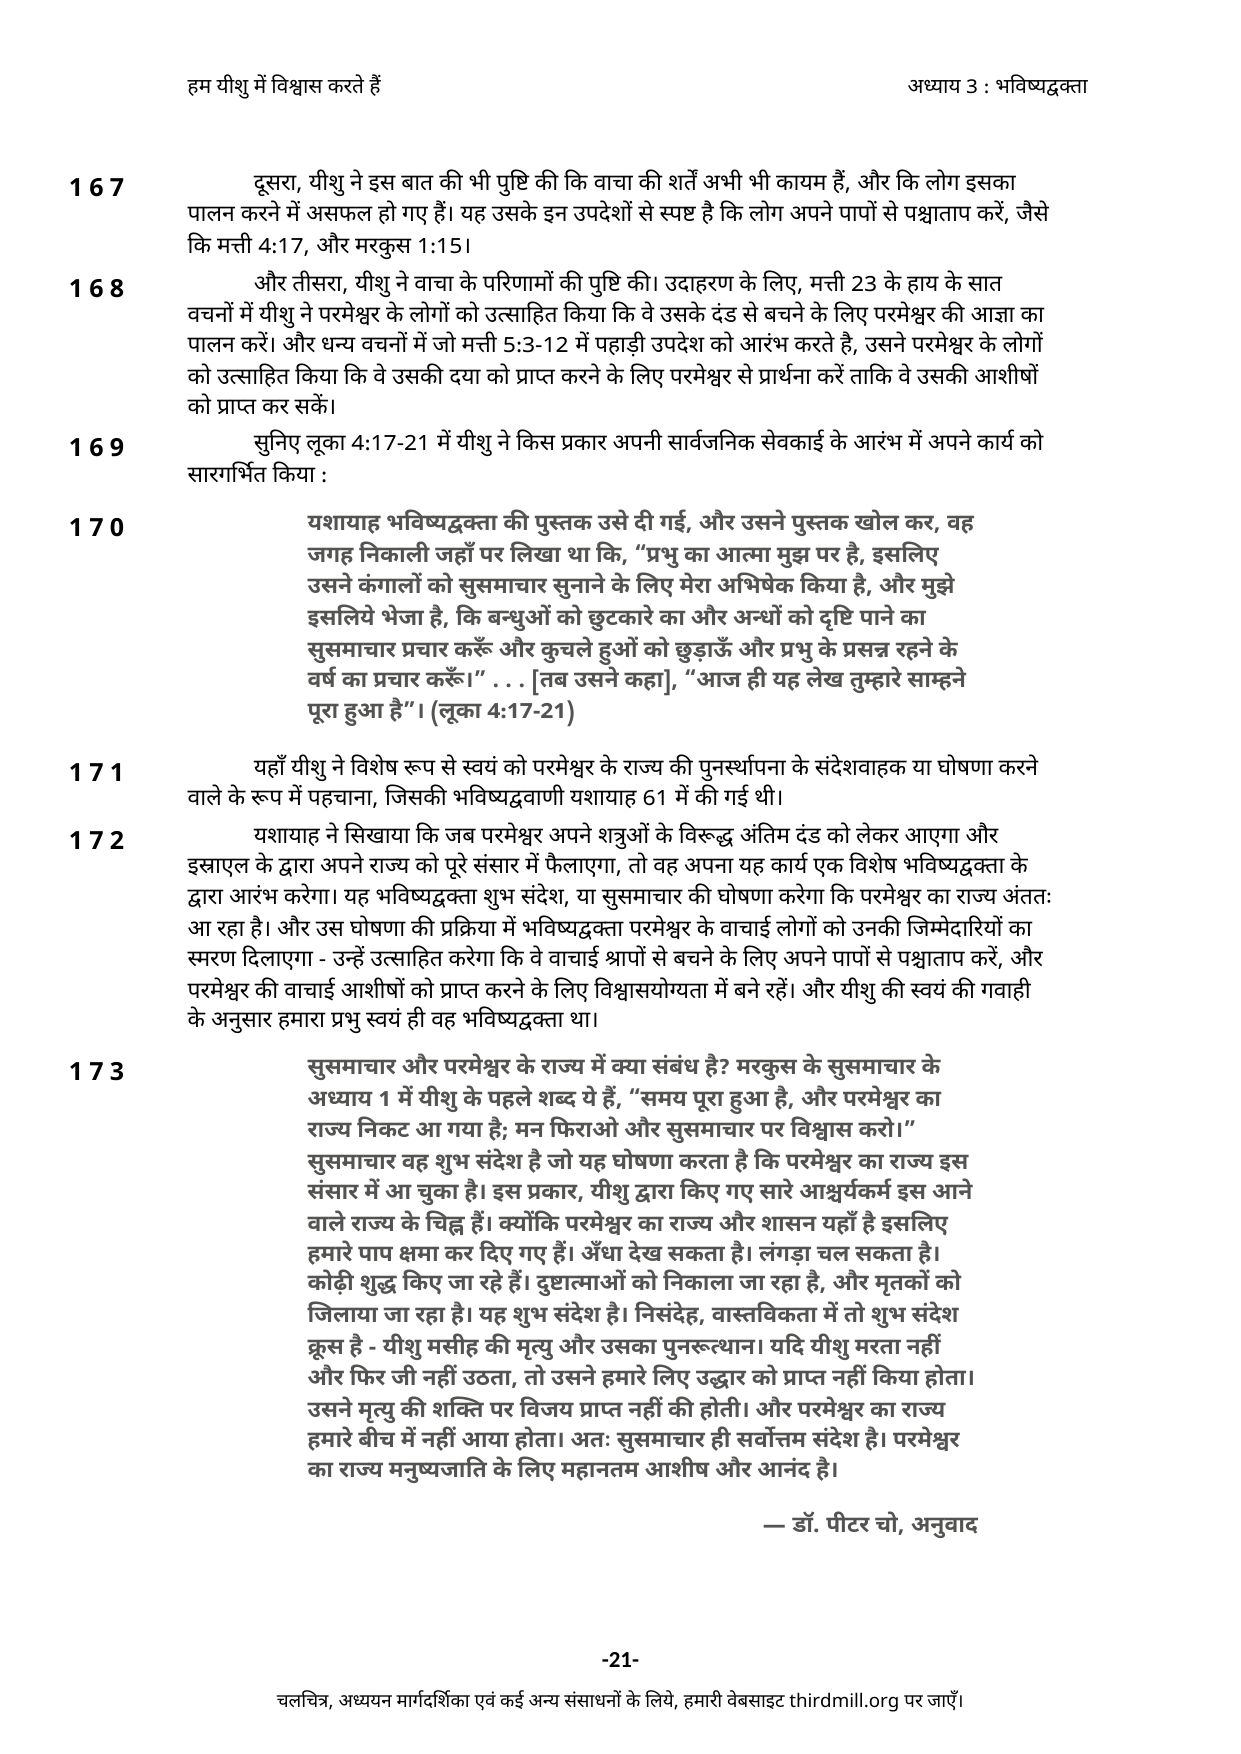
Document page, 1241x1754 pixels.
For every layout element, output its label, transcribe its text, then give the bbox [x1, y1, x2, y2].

text और तीसरा, यीशु ने वाचा के परिणामों की पुष्टि की। उदाहरण के लिए, मत्ती 23 के हाय के सात वचनों में यीशु ने परमेश्वर के लोगों को उत्साहित किया कि वे उसके दंड से बचने के लिए परमेश्वर की आज्ञा का पालन करें। और धन्य वचनों में जो मत्ती 5:3-12 में पहाड़ी उपदेश को आरंभ करते है, उसने परमेश्वर के लोगों को उत्साहित किया कि वे उसकी दया को प्राप्त करने के लिए परमेश्वर से प्रार्थना करें ताकि वे उसकी आशीषों को प्राप्त कर सकें। [187, 271, 1053, 424]
text यशायाह ने सिखाया कि जब परमेश्वर अपने शत्रुओं के विरूद्ध अंतिम दंड को लेकर आएगा और इस्राएल के द्वारा अपने राज्य को पूरे संसार में फैलाएगा, तो वह अपना यह कार्य एक विशेष भविष्यद्वक्ता के द्वारा आरंभ करेगा। यह भविष्यद्वक्ता शुभ संदेश, या सुसमाचार की घोषणा करेगा कि परमेश्वर का राज्य अंततः आ रहा है। और उस घोषणा की प्रक्रिया में भविष्यद्वक्ता परमेश्वर के वाचाई लोगों को उनकी जिम्मेदारियों का स्मरण दिलाएगा - उन्हें उत्साहित करेगा कि वे वाचाई श्रापों से बचने के लिए अपने पापों से पश्चाताप करें, और परमेश्वर की वाचाई आशीषों को प्राप्त करने के लिए विश्वासयोग्यता में बने रहें। और यीशु की स्वयं की गवाही के अनुसार हमारा प्रभु स्वयं ही वह भविष्यद्वक्ता था। [187, 823, 1053, 1037]
text दूसरा, यीशु ने इस बात की भी पुष्टि की कि वाचा की शर्तें अभी भी कायम हैं, और कि लोग इसका पालन करने में असफल हो गए हैं। यह उसके इन उपदेशों से स्पष्ट है कि लोग अपने पापों से पश्चाताप करें, जैसे कि मत्ती 4:17, और मरकुस 1:15। [187, 169, 1053, 264]
text सुसमाचार और परमेश्वर के राज्य में क्या संबंध है? मरकुस के सुसमाचार के अध्याय 1 में यीशु के पहले शब्द ये हैं, “समय पूरा हुआ है, और परमेश्वर का राज्य निकट आ गया है; मन फिराओ और सुसमाचार पर विश्वास करो।” सुसमाचार वह शुभ संदेश है जो यह घोषणा करता है कि परमेश्वर का राज्य इस संसार में आ चुका है। इस प्रकार, यीशु द्वारा किए गए सारे आश्चर्यकर्म इस आने वाले राज्य के चिह्न हैं। क्योंकि परमेश्वर का राज्य और शासन यहाँ है इसलिए हमारे पाप क्षमा कर दिए गए हैं। अँधा देख सकता है। लंगड़ा चल सकता है। कोढ़ी शुद्ध किए जा रहे हैं। दुष्टात्माओं को निकाला जा रहा है, और मृतकों को जिलाया जा रहा है। यह शुभ संदेश है। निसंदेह, वास्तविकता में तो शुभ संदेश क्रूस है - यीशु मसीह की मृत्यु और उसका पुनरूत्थान। यदि यीशु मरता नहीं और फिर जी नहीं उठता, तो उसने हमारे लिए उद्धार को प्राप्त नहीं किया होता। उसने मृत्यु की शक्ति पर विजय प्राप्त नहीं की होती। और परमेश्वर का राज्य हमारे बीच में नहीं आया होता। अतः सुसमाचार ही सर्वोत्तम संदेश है। परमेश्वर का राज्य मनुष्यजाति के लिए महानतम आशीष और आनंद है। [307, 1054, 978, 1487]
text यहाँ यीशु ने विशेष रूप से स्वयं को परमेश्वर के राज्य की पुनर्स्थापना के संदेशवाहक या घोषणा करने वाले के रूप में पहचाना, जिसकी भविष्यद्ववाणी यशायाह 61 में की गई थी। [187, 755, 1053, 816]
text यशायाह भविष्यद्वक्ता की पुस्तक उसे दी गई, और उसने पुस्तक खोल कर, वह जगह निकाली जहाँ पर लिखा था कि, “प्रभु का आत्मा मुझ पर है, इसलिए उसने कंगालों को सुसमाचार सुनाने के लिए मेरा अभिषेक किया है, और मुझे इसलिये भेजा है, कि बन्धुओं को छुटकारे का और अन्धों को दृष्टि पाने का सुसमाचार प्रचार करूँ और कुचले हुओं को छुड़ाऊँ और प्रभु के प्रसन्न रहने के वर्ष का प्रचार करूँ।” . . . [तब उसने कहा], “आज ही यह लेख तुम्हारे साम्हने पूरा हुआ है”। (लूका 4:17-21) [307, 510, 978, 730]
text — डॉ. पीटर चो, अनुवाद [187, 1512, 978, 1543]
text सुनिए लूका 4:17-21 में यीशु ने किस प्रकार अपनी सार्वजनिक सेवकाई के आरंभ में अपने कार्य को सारगर्भित किया : [187, 430, 1053, 493]
